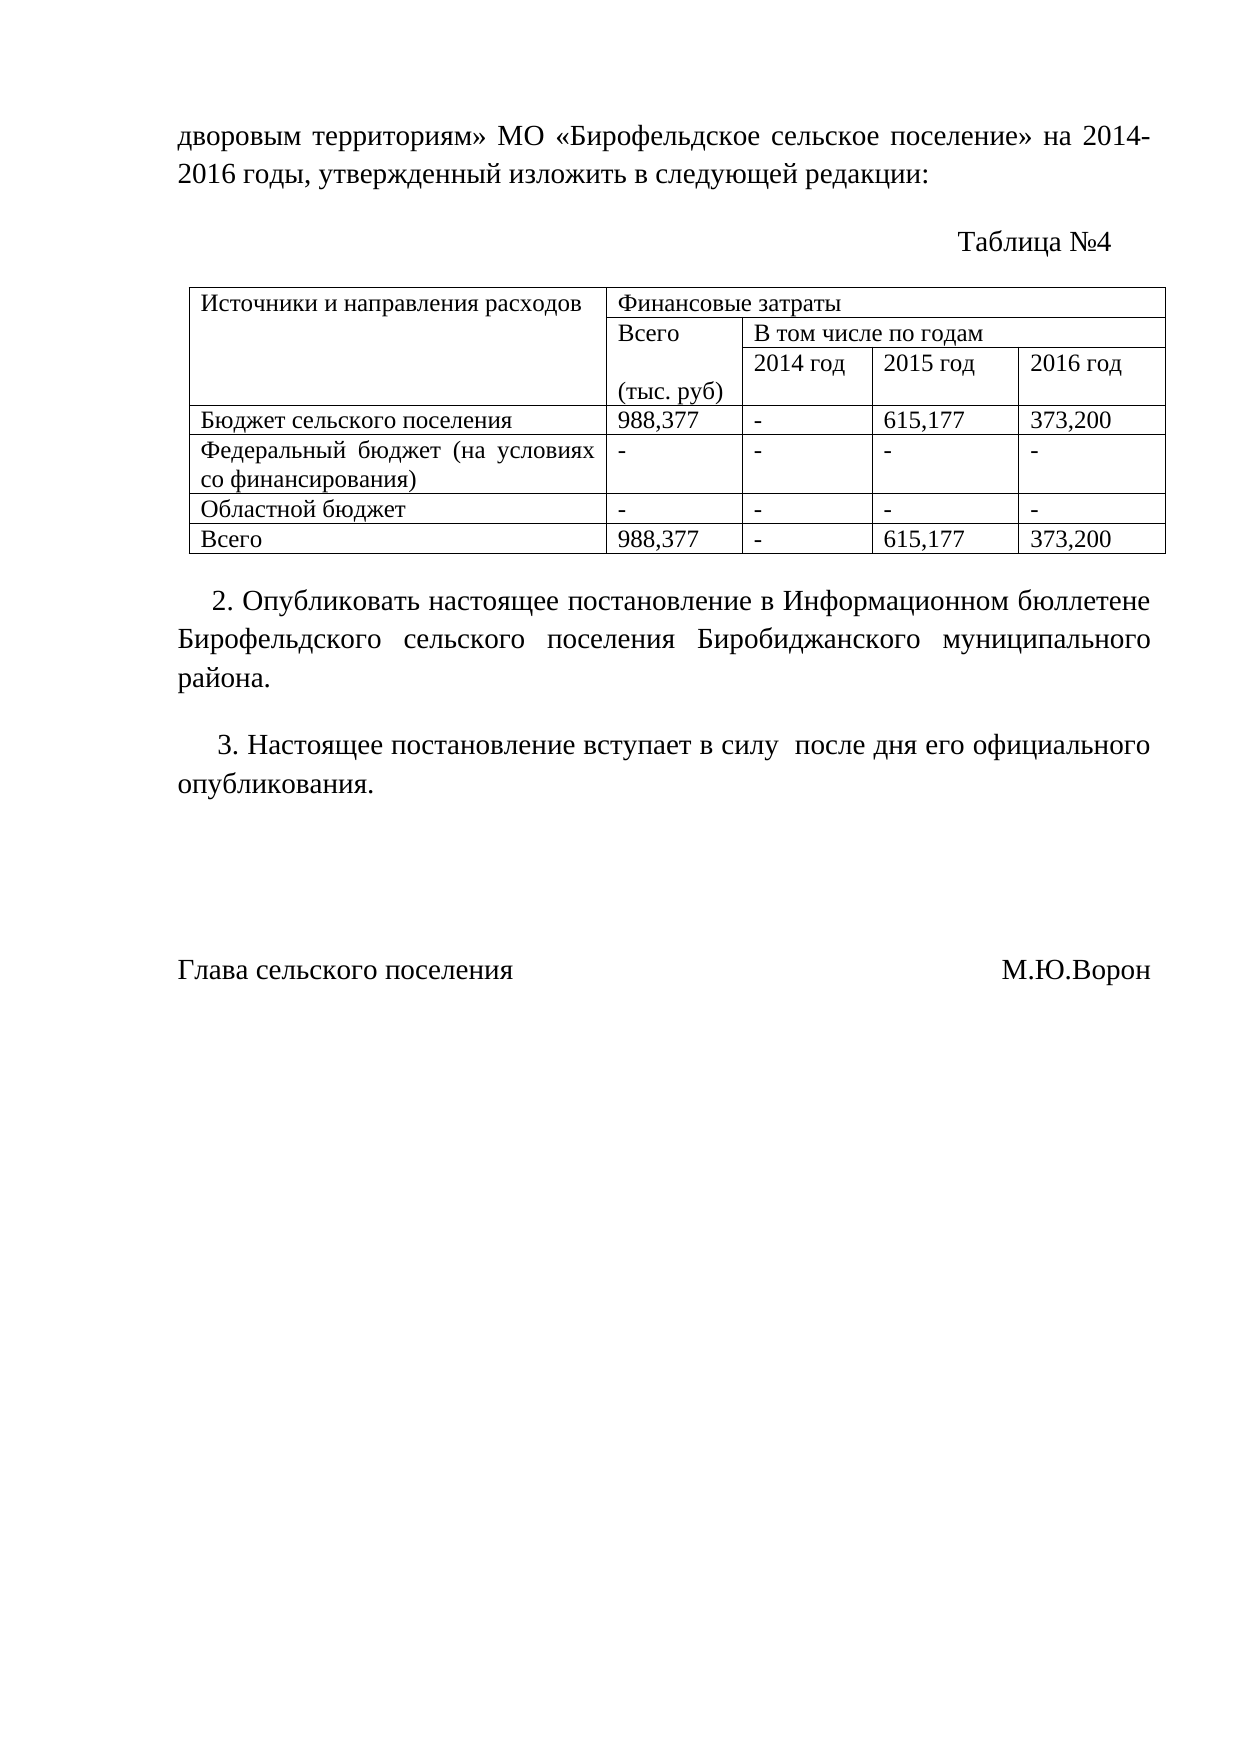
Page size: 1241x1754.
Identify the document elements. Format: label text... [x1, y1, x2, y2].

table_cell - [607, 494, 742, 523]
table_cell - [607, 435, 742, 493]
table_cell - [743, 494, 872, 523]
text Таблица №4 [177, 224, 1152, 258]
table_cell Всего [190, 524, 606, 552]
table_cell - [873, 435, 1018, 493]
table_cell 373,200 [1019, 524, 1165, 552]
table_cell - [743, 406, 872, 434]
table_cell 373,200 [1019, 406, 1165, 434]
table_header Источники и направления расходов [190, 288, 606, 404]
table_cell Областной бюджет [190, 494, 606, 523]
table_cell 988,377 [607, 524, 742, 552]
table_cell 615,177 [873, 524, 1018, 552]
table_cell - [1019, 435, 1165, 493]
table_cell - [743, 435, 872, 493]
text 2. Опубликовать настоящее постановление в Информационном бюллетене Бирофельдского сельского поселения Биробиджанского муниципального района. [177, 583, 1152, 693]
table_cell - [1019, 494, 1165, 523]
text 3. Настоящее постановление вступает в силу после дня его официального опубликования. [177, 727, 1152, 799]
table_cell Всего (тыс. руб) [607, 318, 742, 404]
table_cell В том числе по годам [743, 318, 1165, 347]
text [177, 118, 1152, 190]
table_cell - [873, 494, 1018, 523]
table_cell Федеральный бюджет (на условиях со финансирования) [190, 435, 606, 493]
table_cell - [743, 524, 872, 552]
table_cell 2014 год [743, 348, 872, 404]
table_cell 2015 год [873, 348, 1018, 404]
table_header Финансовые затраты [607, 288, 1165, 317]
table_cell Бюджет сельского поселения [190, 406, 606, 434]
table_cell 615,177 [873, 406, 1018, 434]
table_cell 988,377 [607, 406, 742, 434]
text Глава сельского поселения М.Ю.Ворон [177, 952, 1152, 986]
table_cell 2016 год [1019, 348, 1165, 404]
